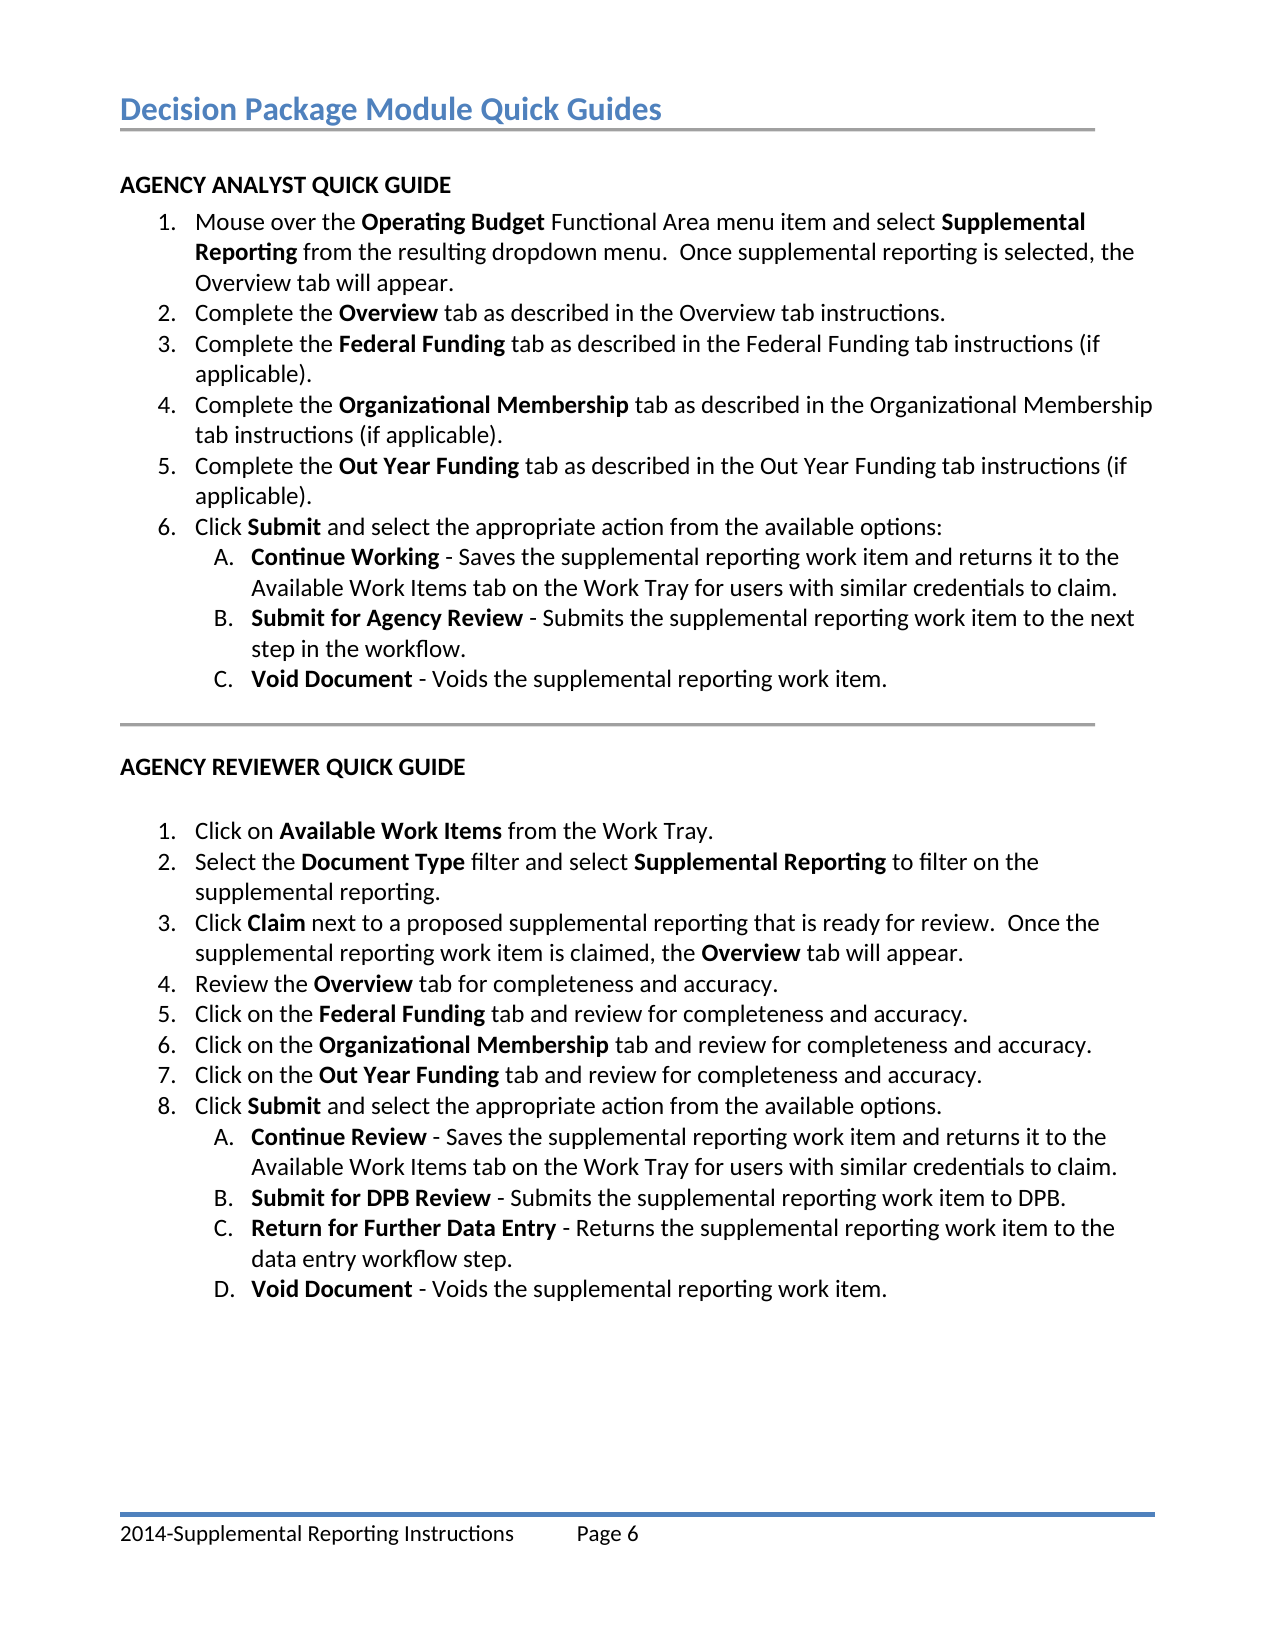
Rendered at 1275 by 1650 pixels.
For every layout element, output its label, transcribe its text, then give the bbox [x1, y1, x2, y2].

list Click on the Federal Funding tab and review for completeness and accuracy. [157, 998, 1155, 1029]
list Click on the Organizational Membership tab and review for completeness and accuracy. [157, 1029, 1155, 1059]
list Submit for Agency Review - Submits the supplemental reporting work item to the next step in the workflow. [214, 602, 1155, 663]
list Void Document - Voids the supplemental reporting work item. [214, 663, 1155, 694]
text AGENCY REVIEWER QUICK GUIDE [120, 751, 1155, 782]
list Complete the Overview tab as described in the Overview tab instructions. [157, 297, 1155, 328]
list Click on the Out Year Funding tab and review for completeness and accuracy. [157, 1059, 1155, 1090]
list Complete the Organizational Membership tab as described in the Organizational Membership tab instructions (if applicable). [157, 389, 1155, 450]
text AGENCY ANALYST QUICK GUIDE [120, 169, 1155, 199]
list Click Submit and select the appropriate action from the available options. [157, 1090, 1155, 1121]
list Continue Working - Saves the supplemental reporting work item and returns it to the Available Work Items tab on the Work Tray for users with similar credentials to claim. [214, 541, 1155, 602]
list Return for Further Data Entry - Returns the supplemental reporting work item to the data entry workflow step. [214, 1212, 1155, 1273]
list Click on Available Work Items from the Work Tray. [157, 815, 1155, 846]
subtitle Decision Package Module Quick Guides [120, 87, 1155, 169]
list Mouse over the Operating Budget Functional Area menu item and select Supplemental Reporting from the resulting dropdown menu. Once supplemental reporting is selected, the Overview tab will appear. [157, 206, 1155, 297]
list Complete the Federal Funding tab as described in the Federal Funding tab instructions (if applicable). [157, 328, 1155, 389]
list Submit for DPB Review - Submits the supplemental reporting work item to DPB. [214, 1182, 1155, 1212]
list Click Claim next to a proposed supplemental reporting that is ready for review. Once the supplemental reporting work item is claimed, the Overview tab will appear. [157, 907, 1155, 968]
list Select the Document Type filter and select Supplemental Reporting to filter on the supplemental reporting. [157, 846, 1155, 907]
list Click Submit and select the appropriate action from the available options: [157, 511, 1155, 541]
list Void Document - Voids the supplemental reporting work item. [214, 1273, 1155, 1304]
list Complete the Out Year Funding tab as described in the Out Year Funding tab instructions (if applicable). [157, 450, 1155, 511]
list Continue Review - Saves the supplemental reporting work item and returns it to the Available Work Items tab on the Work Tray for users with similar credentials to claim. [214, 1121, 1155, 1182]
list Review the Overview tab for completeness and accuracy. [157, 968, 1155, 998]
